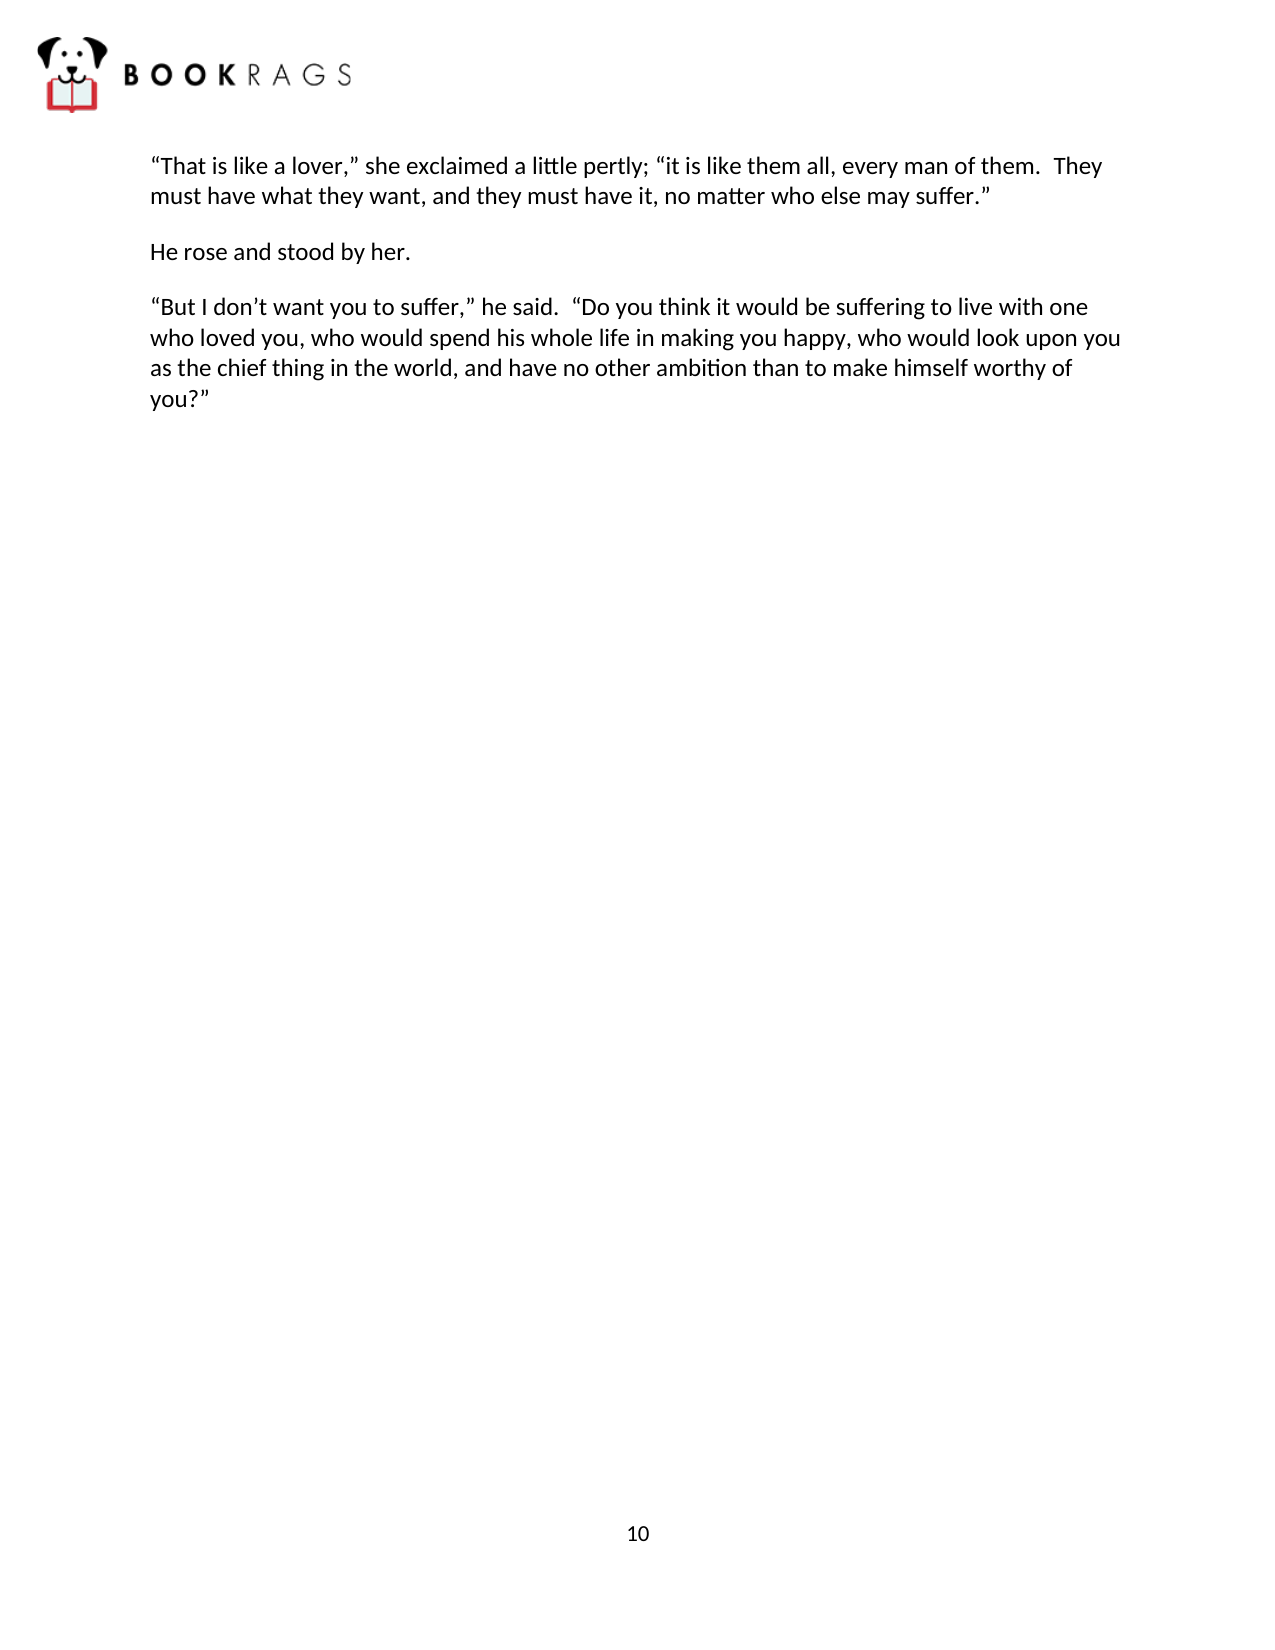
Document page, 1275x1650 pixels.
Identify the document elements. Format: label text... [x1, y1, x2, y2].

text “That is like a lover,” she exclaimed a little pertly; “it is like them all, every man of them. They must have what they want, and they must have it, no matter who else may suffer.” [150, 150, 1125, 211]
picture [37, 37, 351, 113]
text He rose and stood by her. [150, 236, 1125, 267]
text “But I don’t want you to suffer,” he said. “Do you think it would be suffering to live with one who loved you, who would spend his whole life in making you happy, who would look upon you as the chief thing in the world, and have no other ambition than to make himself worthy of you?” [150, 292, 1125, 414]
